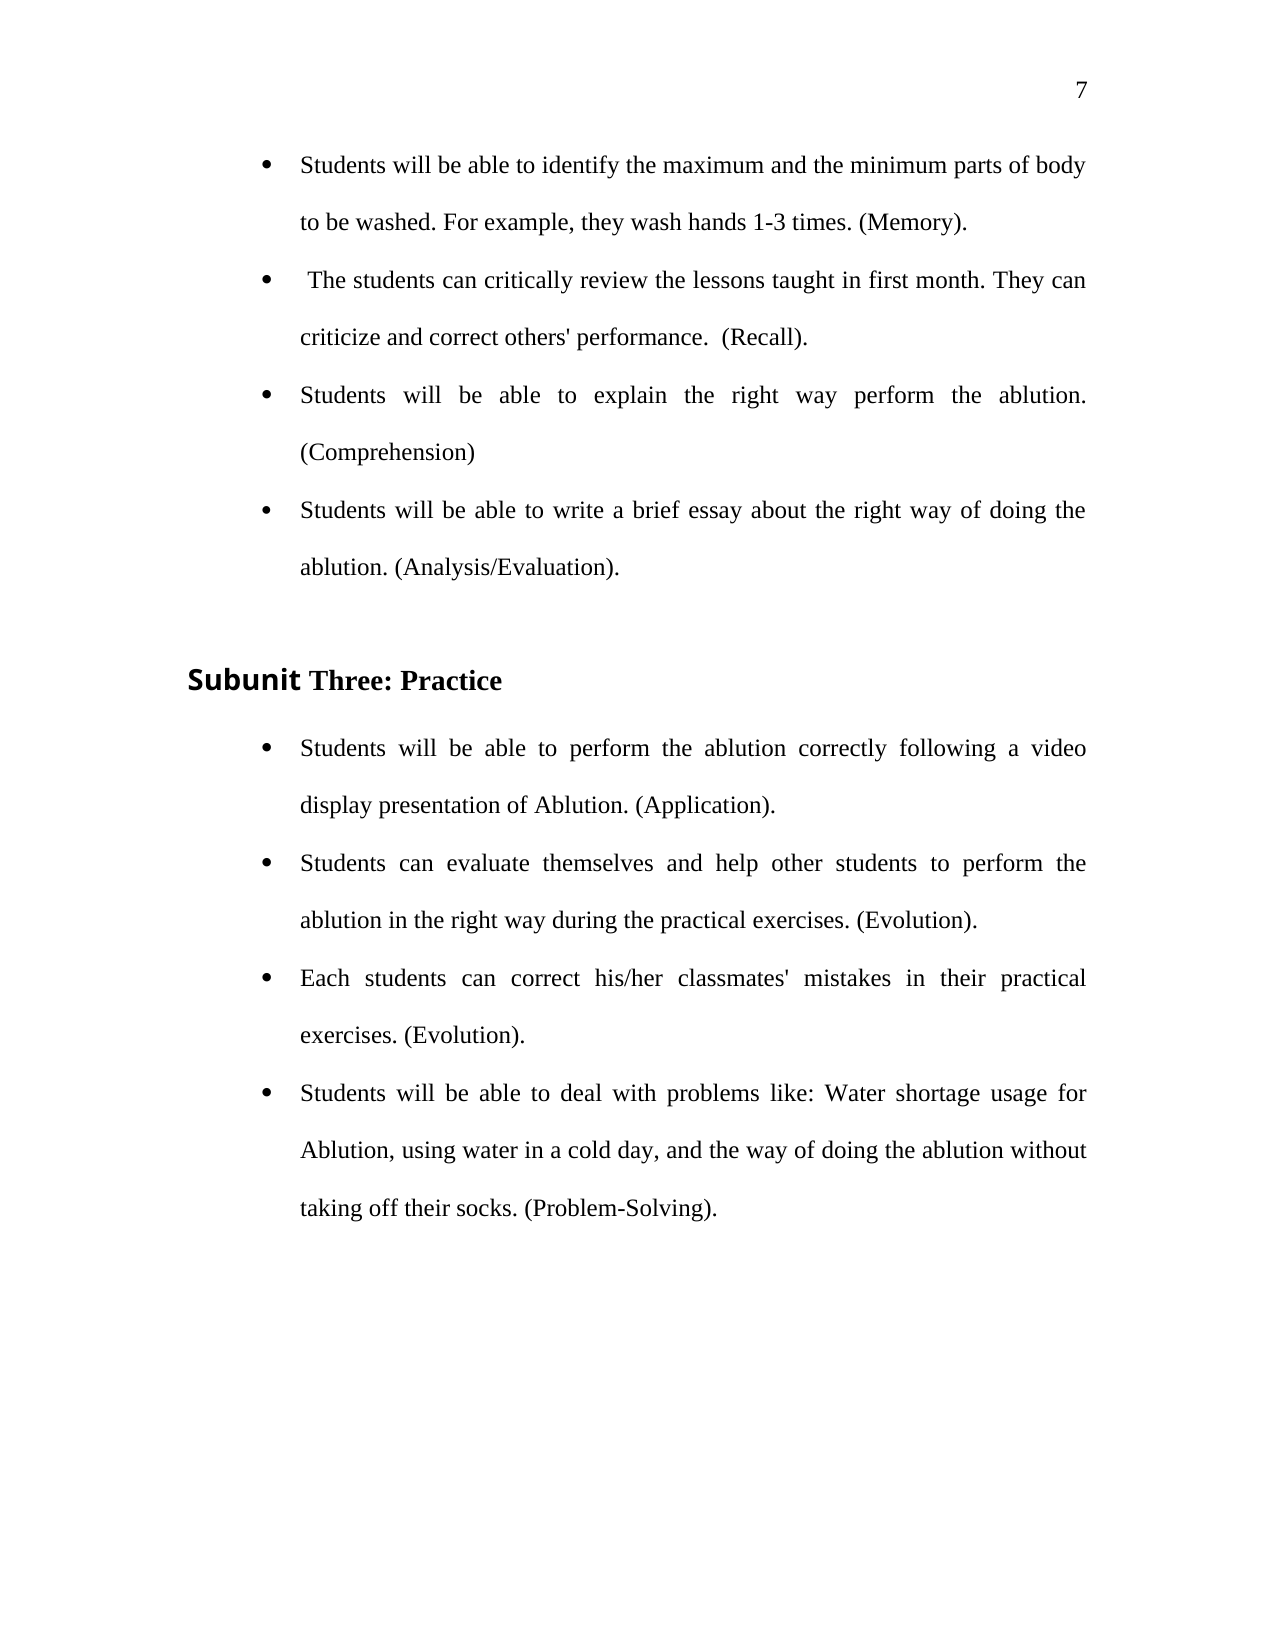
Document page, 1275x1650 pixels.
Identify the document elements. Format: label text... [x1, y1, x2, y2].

text Subunit Three: Practice [187, 659, 1087, 699]
list Students will be able to perform the ablution correctly following a video display presentation of Ablution. (Application). [262, 733, 1087, 819]
list Students will be able to deal with problems like: Water shortage usage for Ablution, using water in a cold day, and the way of doing the ablution without taking off their socks. (Problem-Solving). [262, 1078, 1087, 1222]
list The students can critically review the lessons taught in first month. They can criticize and correct others' performance. (Recall). [262, 265, 1087, 351]
list Students will be able to explain the right way perform the ablution. (Comprehension) [262, 380, 1087, 466]
list Students will be able to identify the maximum and the minimum parts of body to be washed. For example, they wash hands 1-3 times. (Memory). [262, 150, 1087, 236]
list Students will be able to write a brief essay about the right way of doing the ablution. (Analysis/Evaluation). [262, 495, 1087, 581]
list Students can evaluate themselves and help other students to perform the ablution in the right way during the practical exercises. (Evolution). [262, 848, 1087, 934]
list Each students can correct his/her classmates' mistakes in their practical exercises. (Evolution). [262, 963, 1087, 1049]
